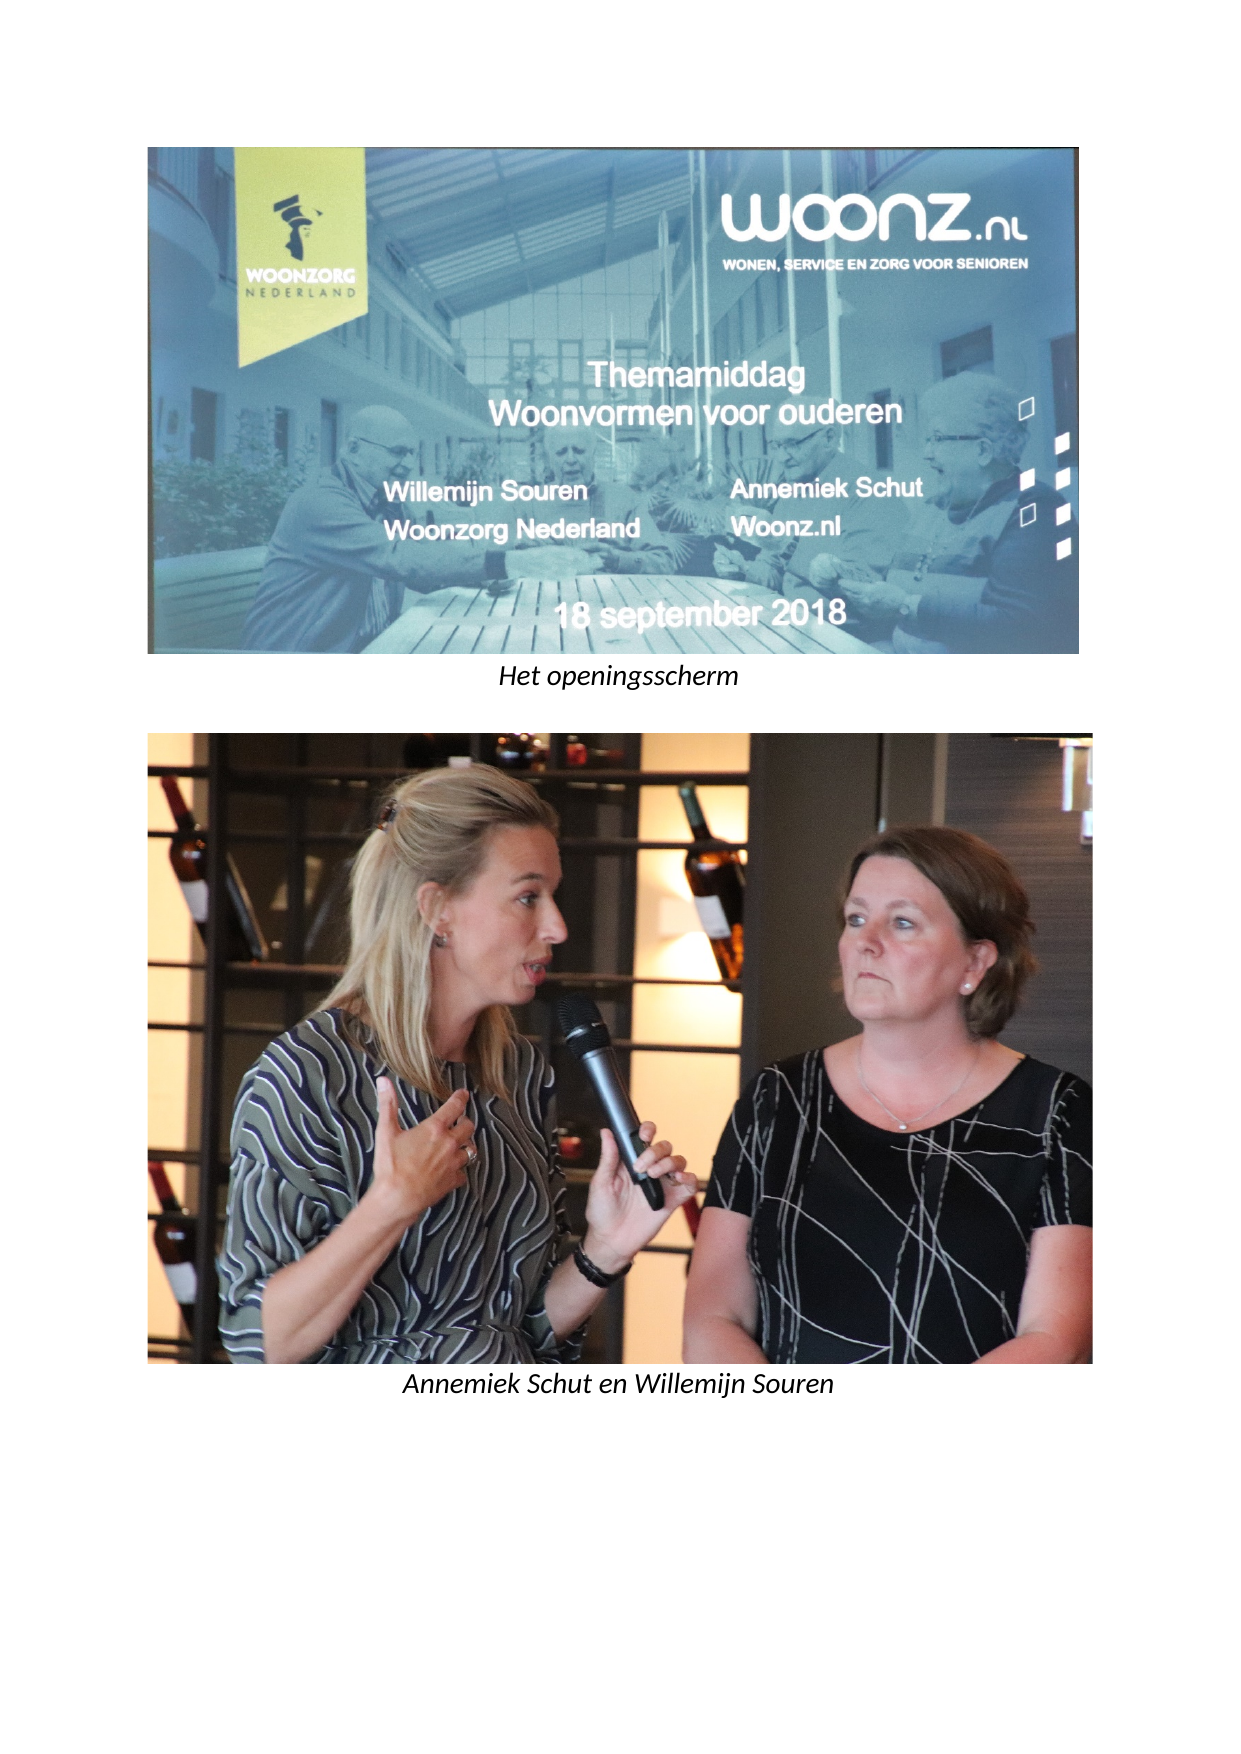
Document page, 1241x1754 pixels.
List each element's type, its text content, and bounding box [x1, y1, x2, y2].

picture [147, 733, 1093, 1364]
text Annemiek Schut en Willemijn Souren [148, 1366, 1093, 1401]
text Het openingsscherm [148, 657, 1093, 692]
picture [147, 147, 1079, 654]
